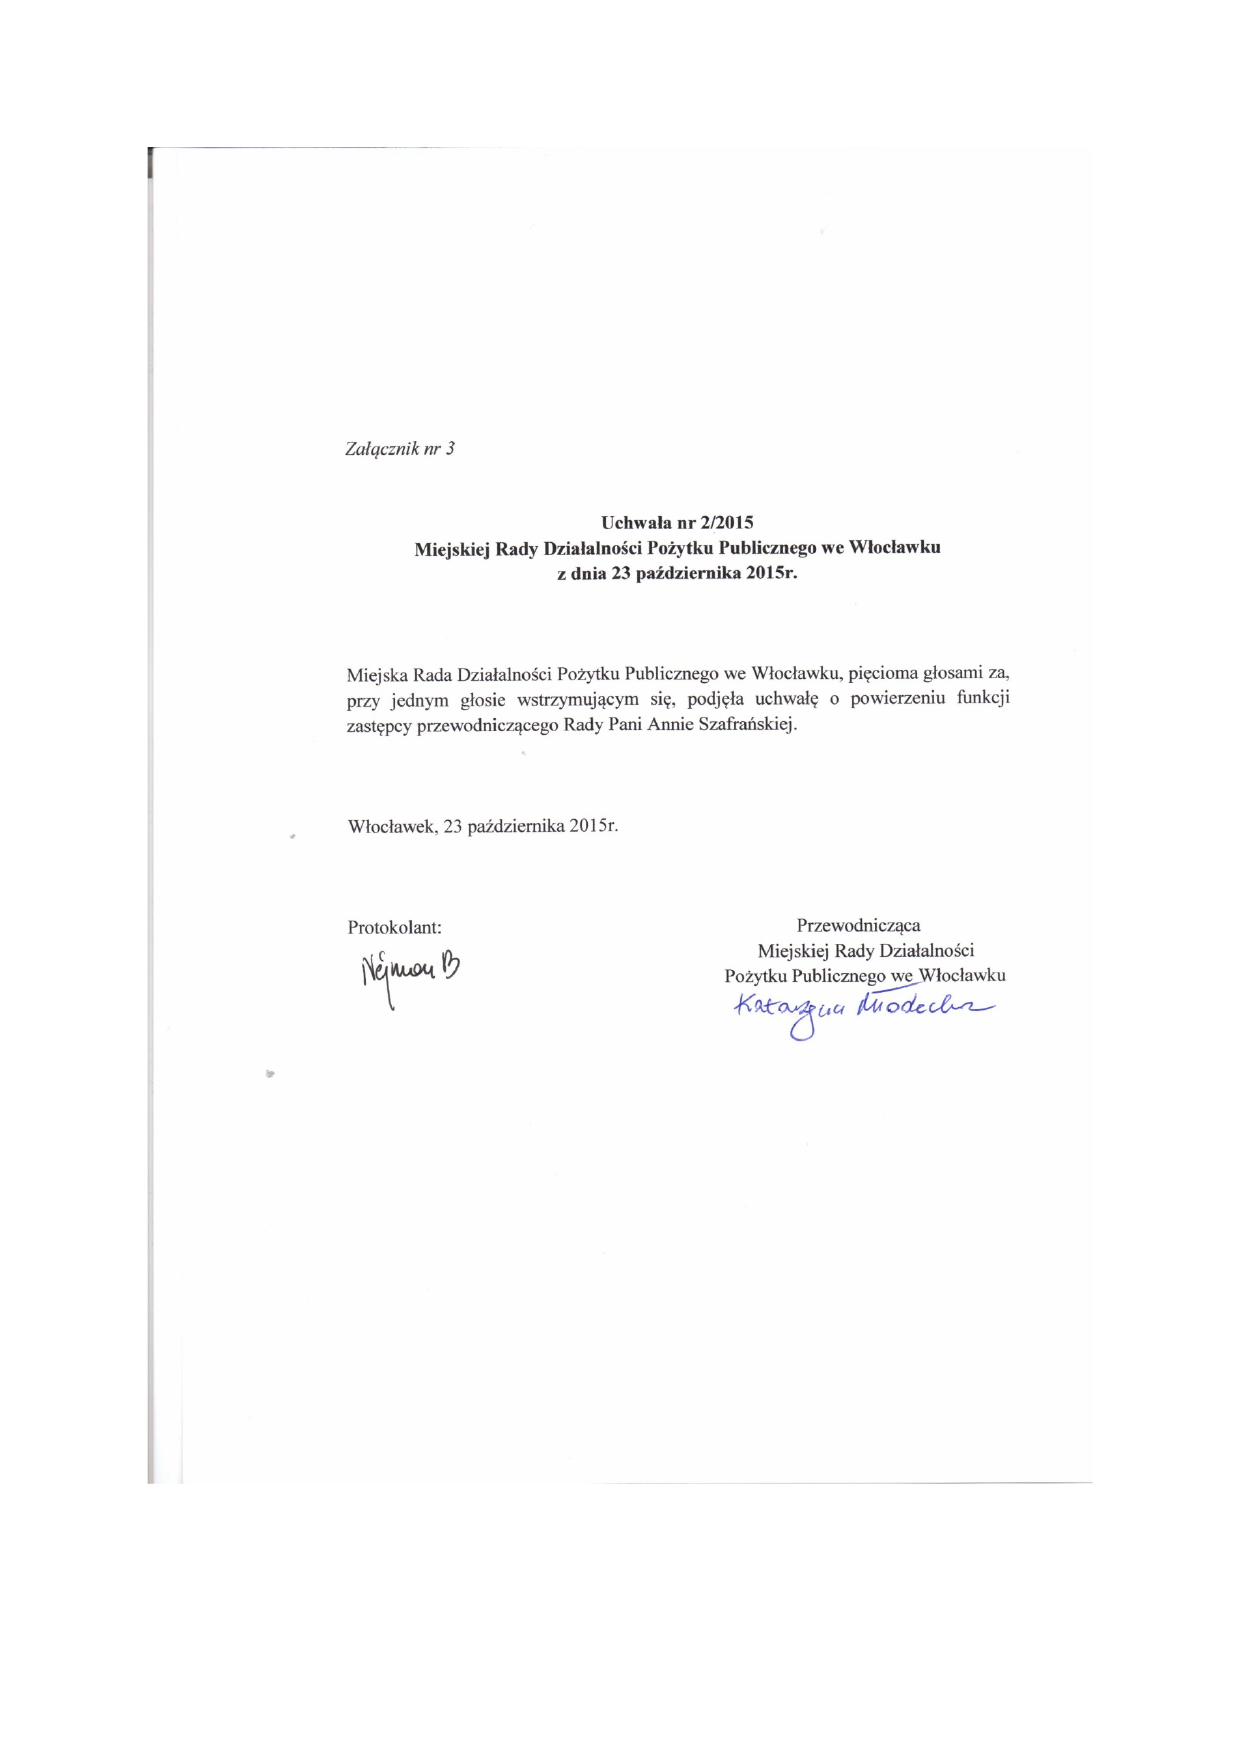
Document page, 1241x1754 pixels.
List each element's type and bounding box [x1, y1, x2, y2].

picture [147, 147, 1093, 1485]
